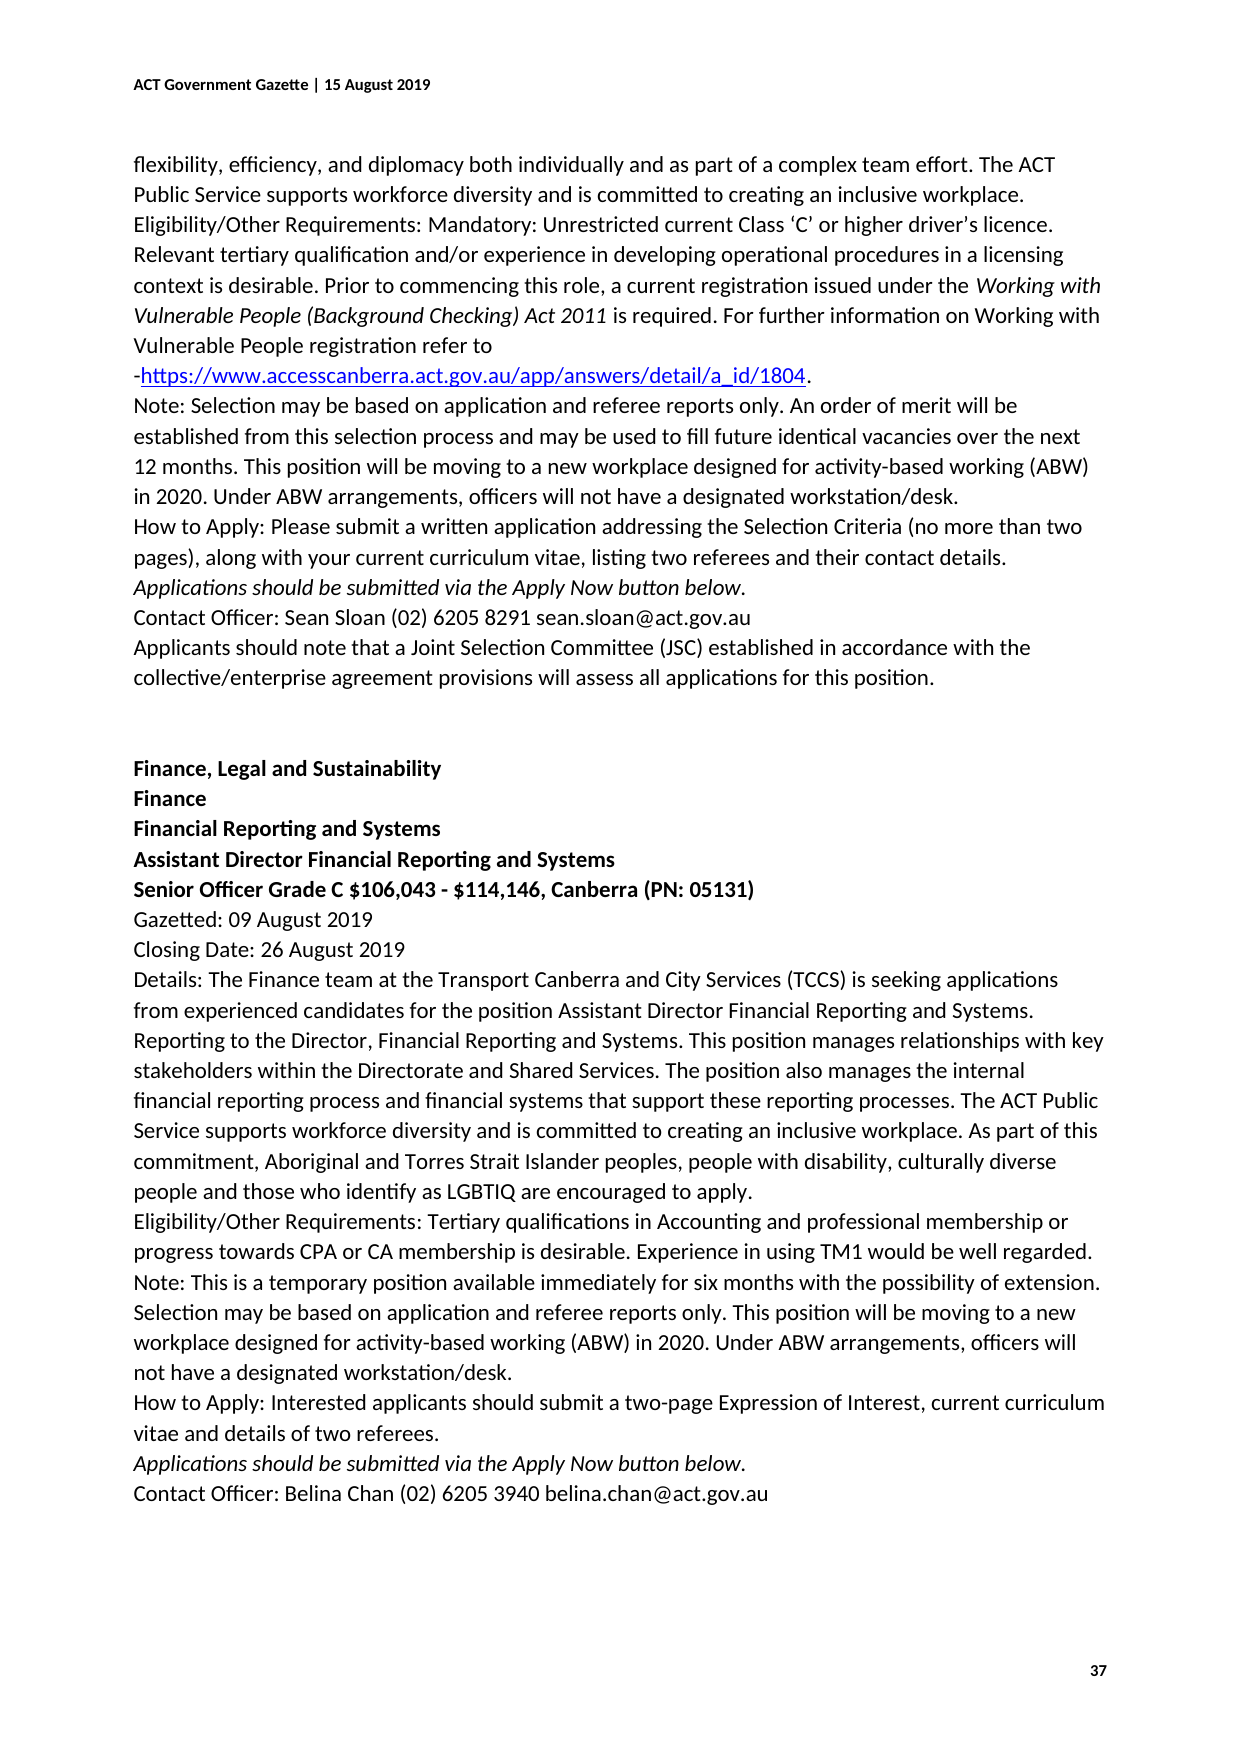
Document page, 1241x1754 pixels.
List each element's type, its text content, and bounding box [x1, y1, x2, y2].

text Applicants should note that a Joint Selection Committee (JSC) established in accordance with the collective/enterprise agreement provisions will assess all applications for this position. [133, 633, 1107, 692]
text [133, 150, 1107, 208]
text Contact Officer: Sean Sloan (02) 6205 8291 sean.sloan@act.gov.au [133, 603, 1107, 631]
text Senior Officer Grade C $106,043 - $114,146, Canberra (PN: 05131) [133, 875, 1107, 903]
text Assistant Director Financial Reporting and Systems [133, 845, 1107, 873]
text Contact Officer: Belina Chan (02) 6205 3940 belina.chan@act.gov.au [133, 1479, 1107, 1507]
text Note: Selection may be based on application and referee reports only. An order of merit will be established from this selection process and may be used to fill future identical vacancies over the next 12 months. This position will be moving to a new workplace designed for activity-based working (ABW) in 2020. Under ABW arrangements, officers will not have a designated workstation/desk. [133, 392, 1107, 510]
text Gazetted: 09 August 2019 [133, 905, 1107, 933]
text How to Apply: Interested applicants should submit a two-page Expression of Interest, current curriculum vitae and details of two referees. [133, 1388, 1107, 1447]
text How to Apply: Please submit a written application addressing the Selection Criteria (no more than two pages), along with your current curriculum vitae, listing two referees and their contact details. [133, 512, 1107, 571]
text Applications should be submitted via the Apply Now button below. [133, 573, 1107, 601]
text Closing Date: 26 August 2019 [133, 935, 1107, 963]
text Finance, Legal and Sustainability [133, 754, 1107, 782]
text Eligibility/Other Requirements: Tertiary qualifications in Accounting and professional membership or progress towards CPA or CA membership is desirable. Experience in using TM1 would be well regarded. [133, 1207, 1107, 1266]
text Details: The Finance team at the Transport Canberra and City Services (TCCS) is seeking applications from experienced candidates for the position Assistant Director Financial Reporting and Systems. Reporting to the Director, Financial Reporting and Systems. This position manages relationships with key stakeholders within the Directorate and Shared Services. The position also manages the internal financial reporting process and financial systems that support these reporting processes. The ACT Public Service supports workforce diversity and is committed to creating an inclusive workplace. As part of this commitment, Aboriginal and Torres Strait Islander peoples, people with disability, culturally diverse people and those who identify as LGBTIQ are encouraged to apply. [133, 966, 1107, 1205]
text Note: This is a temporary position available immediately for six months with the possibility of extension. Selection may be based on application and referee reports only. This position will be moving to a new workplace designed for activity-based working (ABW) in 2020. Under ABW arrangements, officers will not have a designated workstation/desk. [133, 1268, 1107, 1386]
text Eligibility/Other Requirements: Mandatory: Unrestricted current Class ‘C’ or higher driver’s licence. Relevant tertiary qualification and/or experience in developing operational procedures in a licensing context is desirable. Prior to commencing this role, a current registration issued under the Working with Vulnerable People (Background Checking) Act 2011 is required. For further information on Working with Vulnerable People registration refer to -https://www.accesscanberra.act.gov.au/app/answers/detail/a_id/1804. [133, 210, 1107, 389]
text Applications should be submitted via the Apply Now button below. [133, 1449, 1107, 1477]
text Finance [133, 784, 1107, 812]
text Financial Reporting and Systems [133, 814, 1107, 843]
